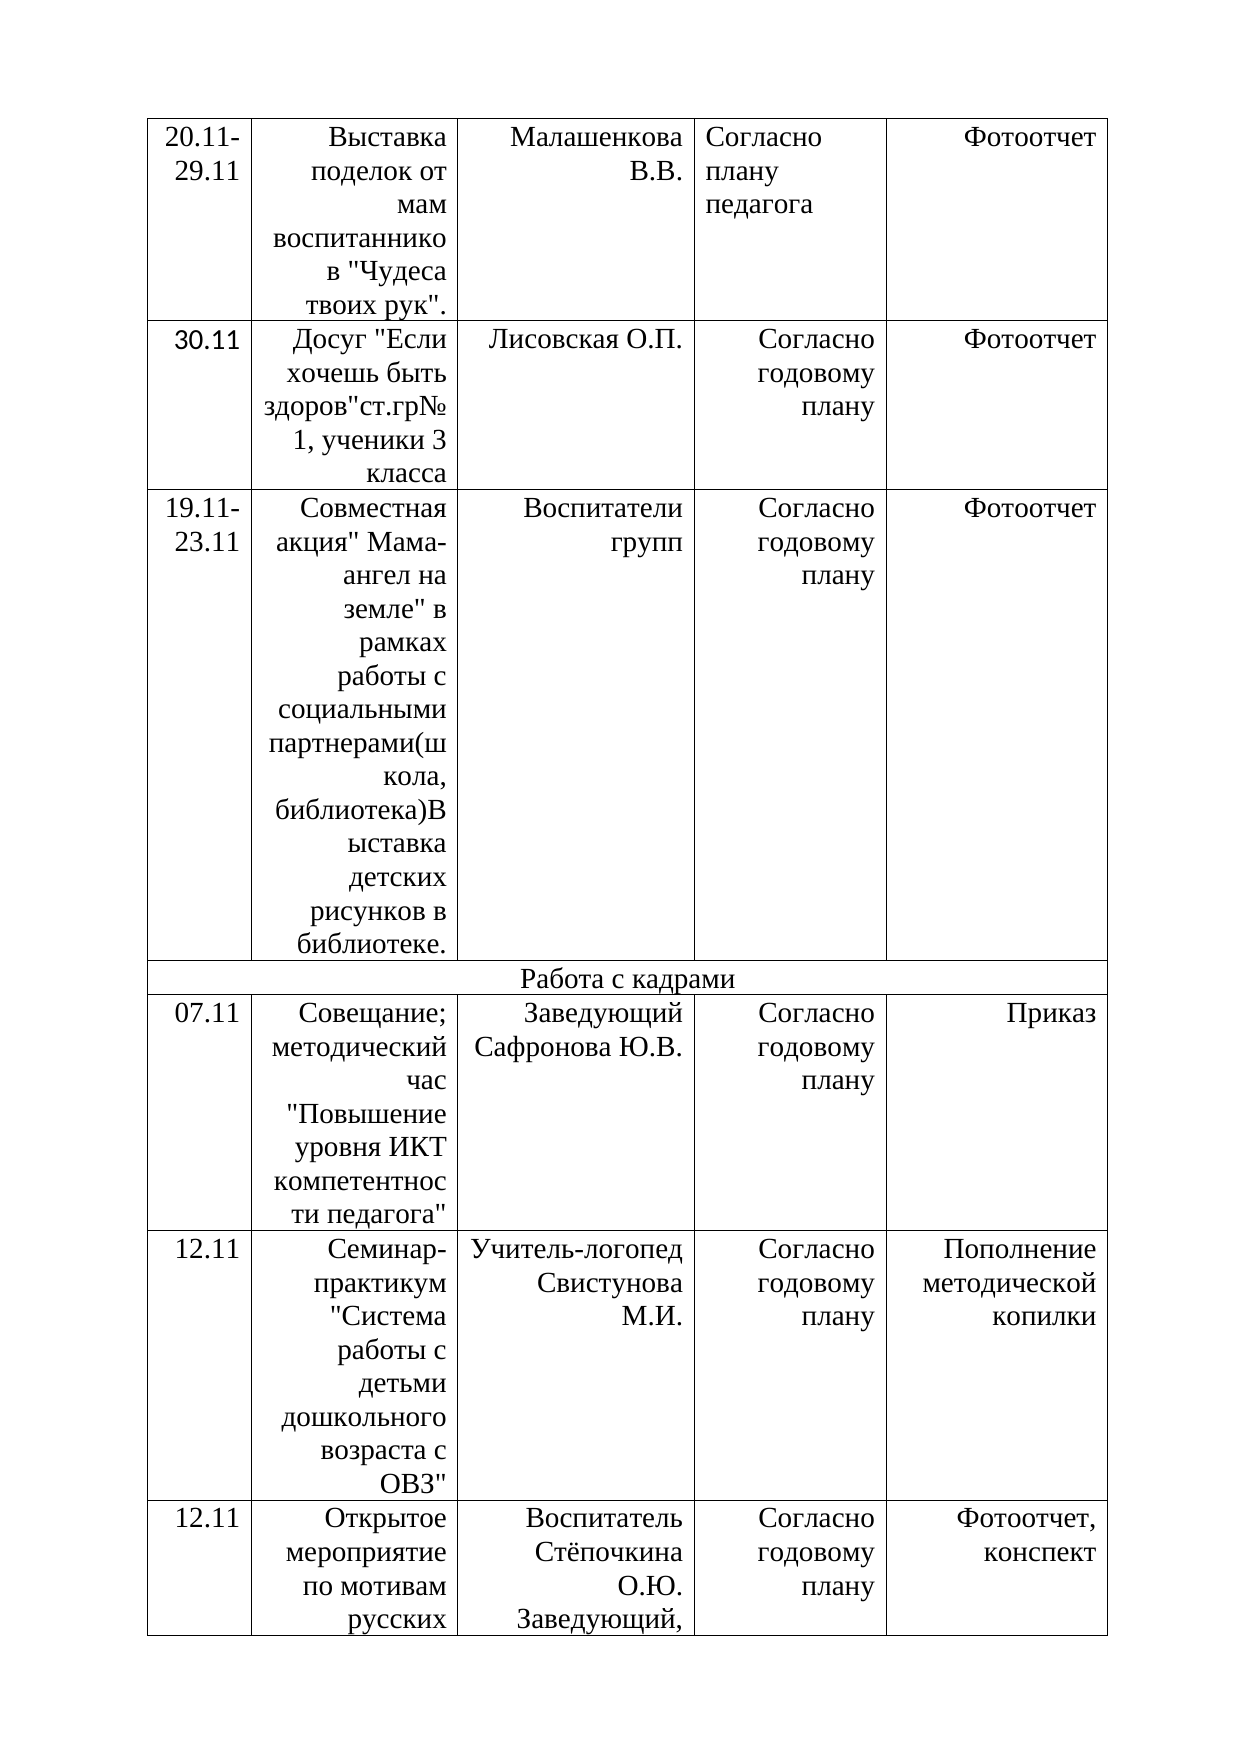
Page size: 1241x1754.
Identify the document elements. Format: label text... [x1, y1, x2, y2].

table_cell Досуг "Если хочешь быть здоров"ст.гр№1, ученики 3 класса [252, 321, 457, 489]
table_cell Фотоотчет, конспект [887, 1501, 1107, 1635]
table_cell Учитель-логопед Свистунова М.И. [458, 1231, 694, 1499]
table_cell Лисовская О.П. [458, 321, 694, 489]
table_cell Согласно годовому плану [695, 995, 886, 1230]
table_cell Приказ [887, 995, 1107, 1230]
table_cell Семинар-практикум "Система работы с детьми дошкольного возраста с ОВЗ" [252, 1231, 457, 1499]
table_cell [458, 1501, 694, 1635]
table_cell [252, 1501, 457, 1635]
table_cell Совместная акция" Мама-ангел на земле" в рамках работы с социальными партнерами(школа, библиотека)Выставка детских рисунков в библиотеке. [252, 490, 457, 960]
table_cell Совещание; методический час "Повышение уровня ИКТ компетентности педагога" [252, 995, 457, 1230]
table_cell 20.11-29.11 [148, 119, 251, 320]
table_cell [695, 119, 886, 320]
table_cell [695, 1501, 886, 1635]
table_cell Фотоотчет [887, 119, 1107, 320]
table_cell 12.11 [148, 1501, 251, 1635]
table_cell Согласно годовому плану [695, 1231, 886, 1499]
table_cell Заведующий Сафронова Ю.В. [458, 995, 694, 1230]
table_cell Согласно годовому плану [695, 321, 886, 489]
table_cell Воспитатели групп [458, 490, 694, 960]
table_cell Пополнение методической копилки [887, 1231, 1107, 1499]
table_cell Малашенкова В.В. [458, 119, 694, 320]
table_cell Согласно годовому плану [695, 490, 886, 960]
table_cell Фотоотчет [887, 321, 1107, 489]
table_cell 30.11 [148, 321, 251, 489]
table_cell 12.11 [148, 1231, 251, 1499]
table_cell 19.11-23.11 [148, 490, 251, 960]
table_cell Работа с кадрами [148, 961, 1107, 994]
table_cell Фотоотчет [887, 490, 1107, 960]
table_cell 07.11 [148, 995, 251, 1230]
table_cell Выставка поделок от мам воспитанников "Чудеса твоих рук". [252, 119, 457, 320]
